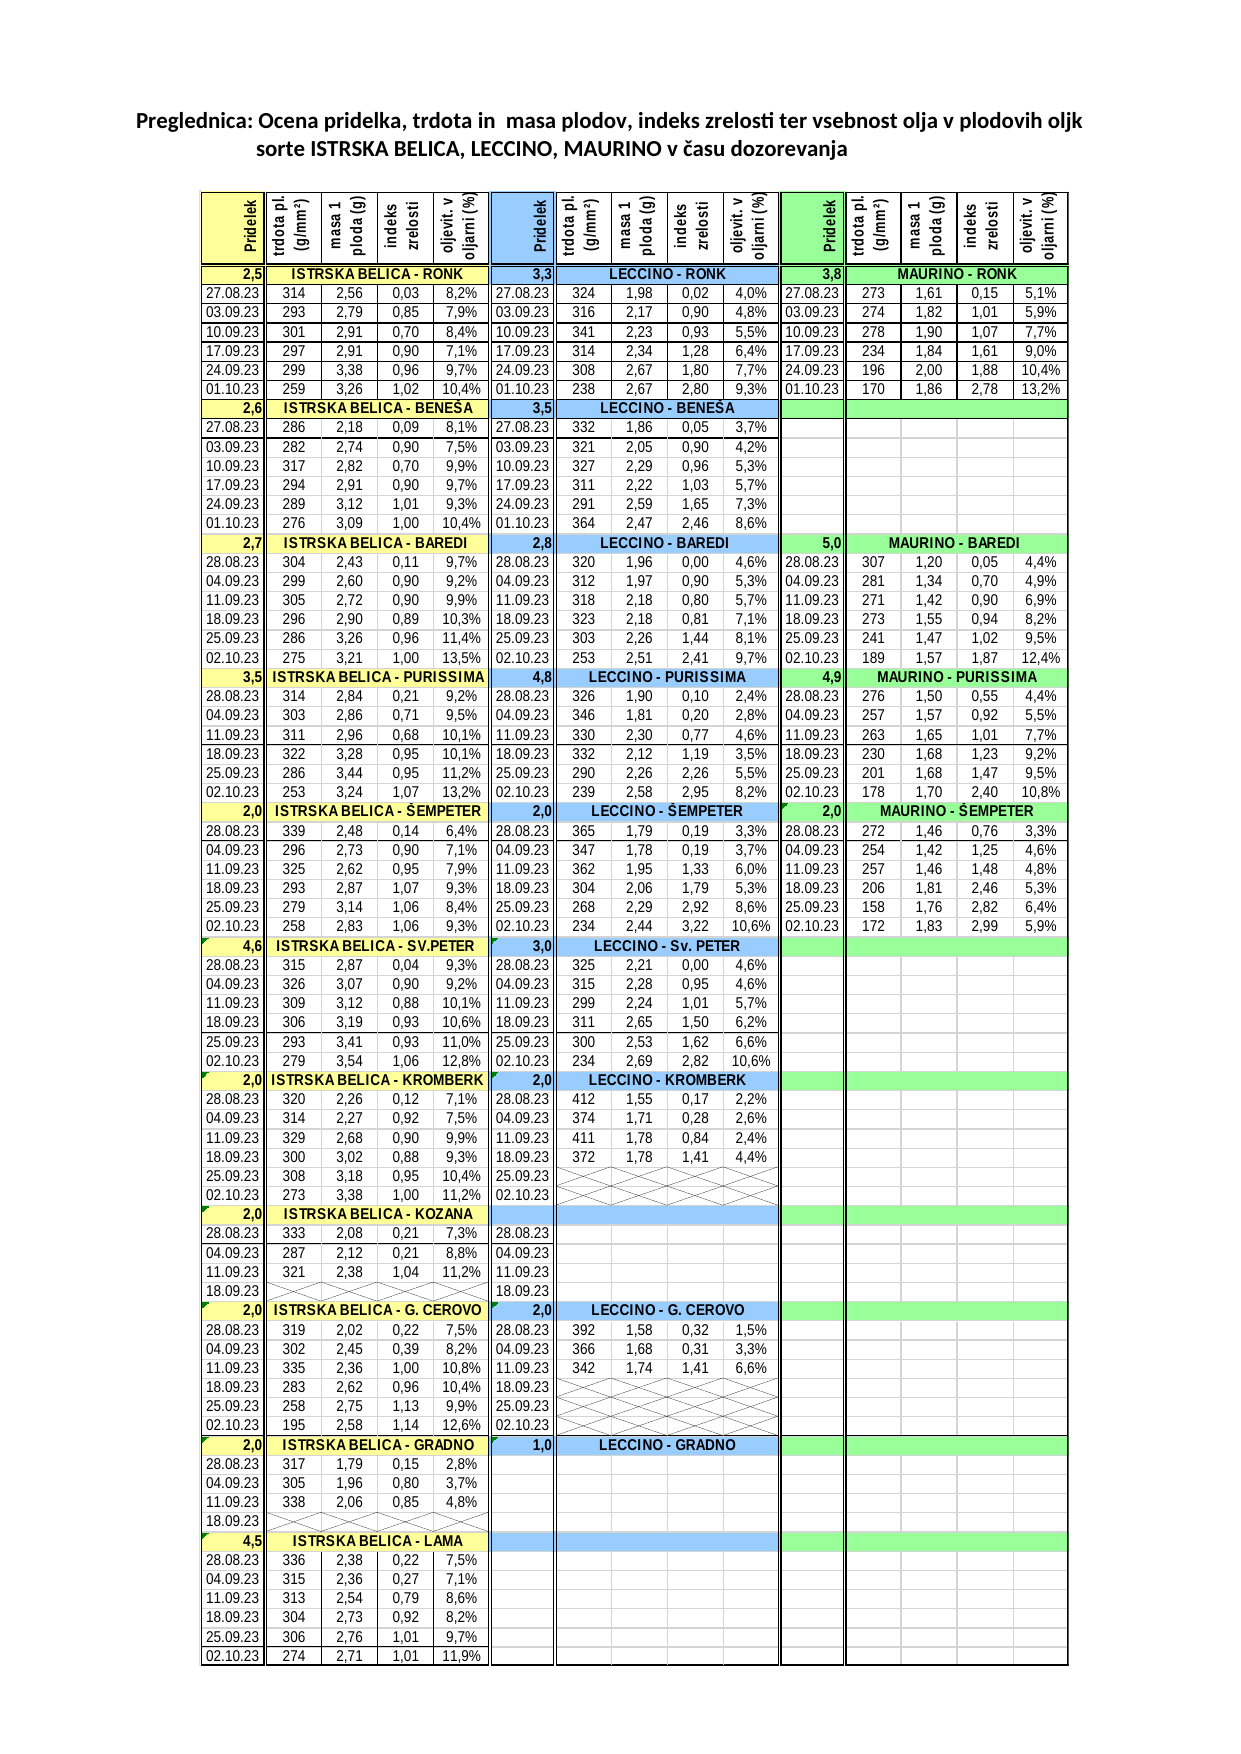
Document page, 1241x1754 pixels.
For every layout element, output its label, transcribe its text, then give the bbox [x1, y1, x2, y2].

text sorte ISTRSKA BELICA, LECCINO, MAURINO v času dozorevanja [136, 134, 1134, 162]
text Preglednica: Ocena pridelka, trdota in masa plodov, indeks zrelosti ter vsebnost olja v plodovih oljk [136, 106, 1134, 134]
